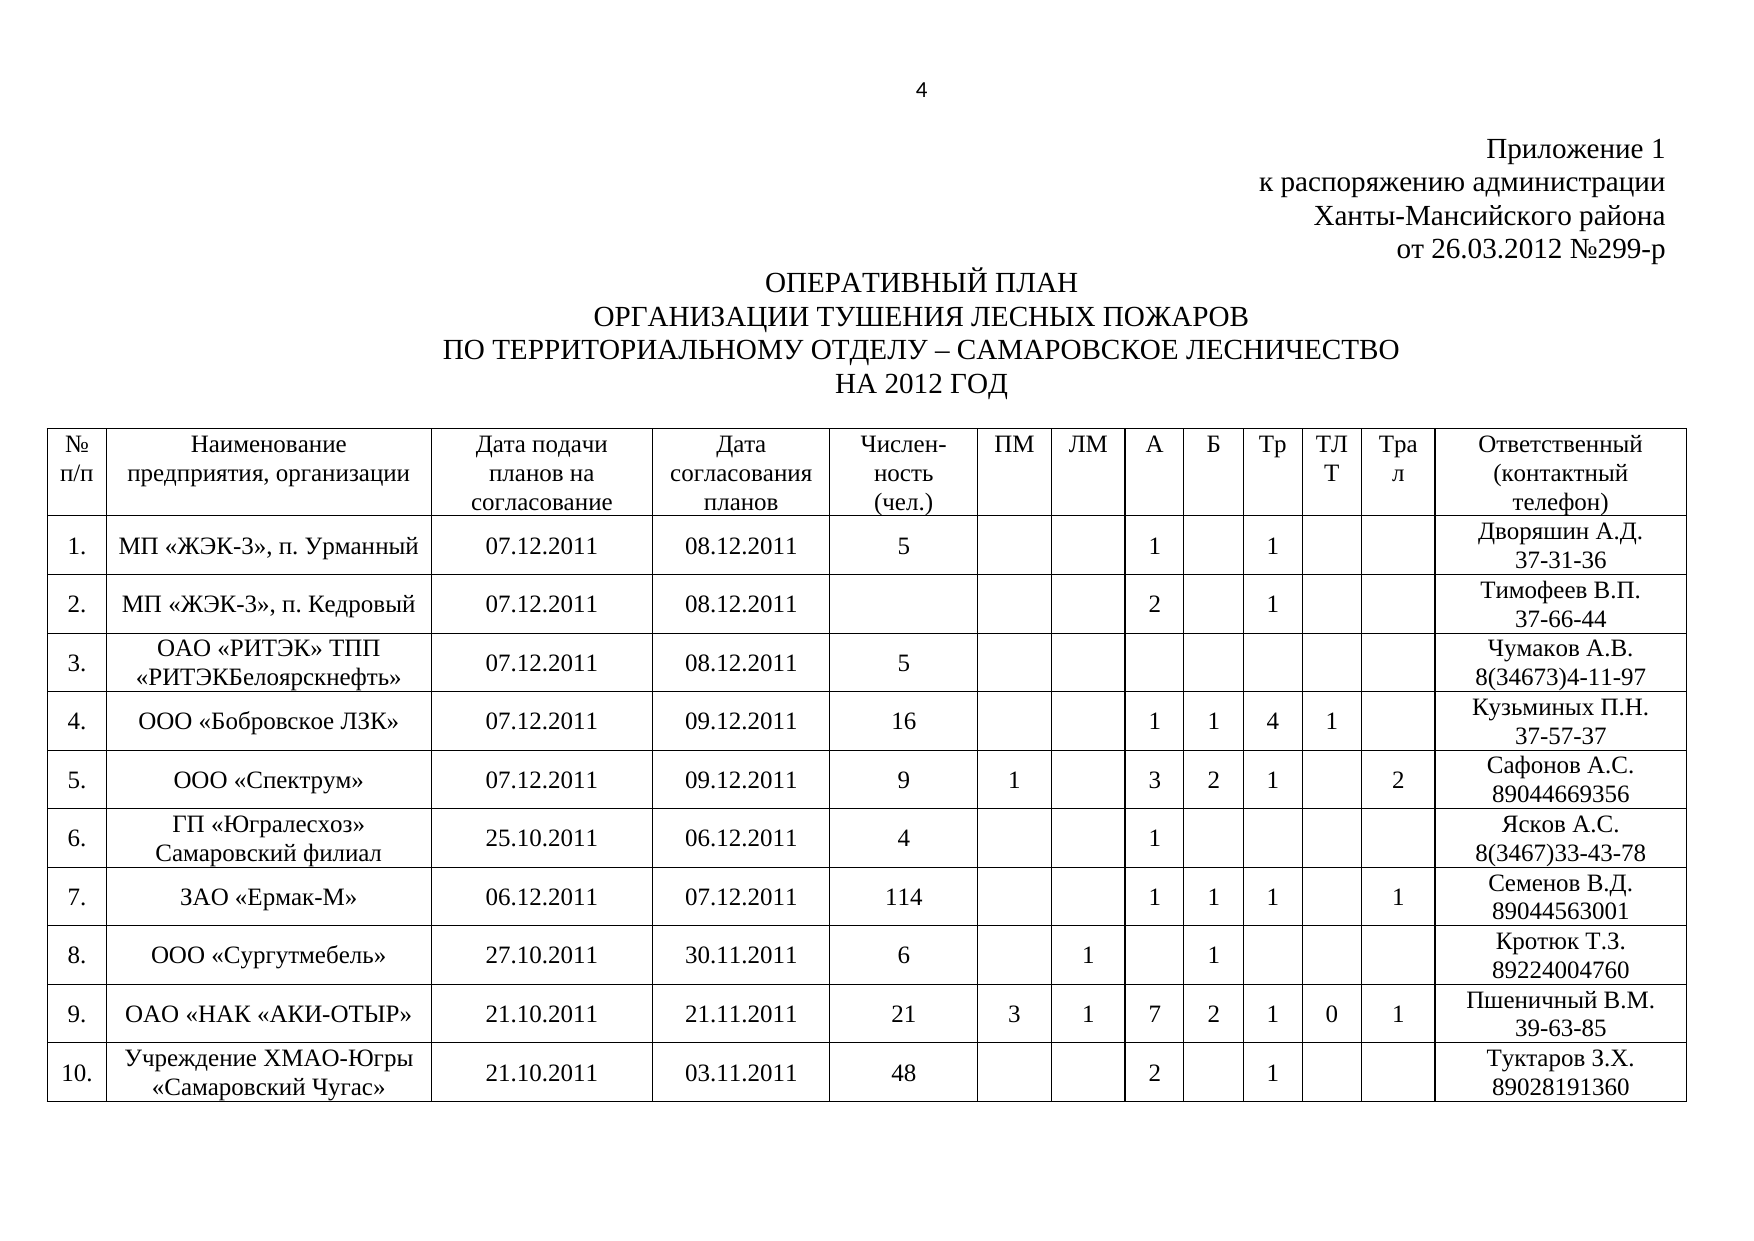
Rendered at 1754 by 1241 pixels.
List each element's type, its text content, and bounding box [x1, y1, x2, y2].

table_cell 5 [830, 634, 977, 691]
table_cell [978, 1043, 1051, 1101]
table_cell [1184, 575, 1243, 632]
table_cell 8. [48, 926, 106, 984]
table_cell 1 [1184, 692, 1243, 749]
table_cell [1362, 1043, 1434, 1101]
table_cell 1. [48, 516, 106, 574]
table_cell Семенов В.Д. 89044563001 [1436, 868, 1686, 925]
table_cell Пшеничный В.М. 39-63-85 [1436, 985, 1686, 1042]
table_cell 30.11.2011 [653, 926, 829, 984]
text к распоряжению администрации [177, 164, 1665, 198]
table_cell 9. [48, 985, 106, 1042]
table_cell [1303, 1043, 1361, 1101]
table_cell 21.10.2011 [432, 985, 652, 1042]
table_cell 07.12.2011 [432, 634, 652, 691]
title НА 2012 ГОД [177, 366, 1665, 399]
table_cell [830, 575, 977, 632]
table_cell 25.10.2011 [432, 809, 652, 867]
table_cell 08.12.2011 [653, 634, 829, 691]
table_cell [1052, 1043, 1124, 1101]
table_cell Чумаков А.В. 8(34673)4-11-97 [1436, 634, 1686, 691]
table_cell [1303, 575, 1361, 632]
table_cell 1 [1184, 926, 1243, 984]
table_header Б [1184, 429, 1243, 515]
table_cell МП «ЖЭК-3», п. Кедровый [107, 575, 431, 632]
table_cell [1303, 751, 1361, 808]
table_cell [1184, 1043, 1243, 1101]
table_cell [1184, 634, 1243, 691]
table_cell 21.11.2011 [653, 985, 829, 1042]
table_cell [978, 575, 1051, 632]
table_cell 16 [830, 692, 977, 749]
table_cell 5. [48, 751, 106, 808]
table_cell [1362, 809, 1434, 867]
table_cell [1052, 516, 1124, 574]
text Приложение 1 [177, 131, 1665, 164]
table_cell ОАО «РИТЭК» ТПП «РИТЭКБелоярскнефть» [107, 634, 431, 691]
table_cell [1184, 809, 1243, 867]
table_cell 08.12.2011 [653, 575, 829, 632]
table_header № п/п [48, 429, 106, 515]
table_cell 3 [1126, 751, 1183, 808]
table_cell [1052, 809, 1124, 867]
table_cell 1 [1126, 809, 1183, 867]
table_cell 06.12.2011 [653, 809, 829, 867]
table_cell [1362, 634, 1434, 691]
table_cell 07.12.2011 [653, 868, 829, 925]
table_cell 1 [1244, 1043, 1302, 1101]
table_cell Кузьминых П.Н. 37-57-37 [1436, 692, 1686, 749]
table_cell [1244, 926, 1302, 984]
table_header Трал [1362, 429, 1434, 515]
table_cell [978, 809, 1051, 867]
table_cell 21 [830, 985, 977, 1042]
table_cell [1362, 692, 1434, 749]
table_cell 4 [1244, 692, 1302, 749]
table_cell 07.12.2011 [432, 516, 652, 574]
table_cell 1 [1244, 575, 1302, 632]
table_cell [1244, 634, 1302, 691]
table_cell 1 [1052, 926, 1124, 984]
table_cell [1052, 634, 1124, 691]
table_cell 07.12.2011 [432, 692, 652, 749]
table_cell 09.12.2011 [653, 751, 829, 808]
table_cell 10. [48, 1043, 106, 1101]
table_cell 1 [1052, 985, 1124, 1042]
table_cell 07.12.2011 [432, 751, 652, 808]
table_header Тр [1244, 429, 1302, 515]
table_header Наименование предприятия, организации [107, 429, 431, 515]
table_cell [1244, 809, 1302, 867]
table_cell 09.12.2011 [653, 692, 829, 749]
table_cell 2 [1126, 1043, 1183, 1101]
table_cell Кротюк Т.З. 89224004760 [1436, 926, 1686, 984]
table_cell 2 [1184, 985, 1243, 1042]
table_cell 1 [1303, 692, 1361, 749]
table_cell [1362, 575, 1434, 632]
table_cell [1052, 868, 1124, 925]
text Ханты-Мансийского района [177, 198, 1665, 232]
table_cell [1126, 926, 1183, 984]
text от 26.03.2012 №299-р [177, 232, 1665, 265]
table_cell [1052, 692, 1124, 749]
table_cell [1303, 868, 1361, 925]
table_cell 1 [1244, 751, 1302, 808]
table_header ЛМ [1052, 429, 1124, 515]
table_cell 1 [1126, 692, 1183, 749]
table_cell 2. [48, 575, 106, 632]
table_cell 0 [1303, 985, 1361, 1042]
table_cell [978, 926, 1051, 984]
table_cell 7. [48, 868, 106, 925]
table_cell 3. [48, 634, 106, 691]
table_cell 1 [1244, 985, 1302, 1042]
table_cell Учреждение ХМАО-Югры «Самаровский Чугас» [107, 1043, 431, 1101]
table_cell 2 [1126, 575, 1183, 632]
table_cell 06.12.2011 [432, 868, 652, 925]
table_header Ответственный (контактный телефон) [1436, 429, 1686, 515]
table_cell 6 [830, 926, 977, 984]
table_cell 07.12.2011 [432, 575, 652, 632]
table_cell МП «ЖЭК-3», п. Урманный [107, 516, 431, 574]
title ОПЕРАТИВНЫЙ ПЛАН [177, 265, 1665, 299]
table_cell [978, 692, 1051, 749]
table_cell 2 [1184, 751, 1243, 808]
table_cell 1 [1184, 868, 1243, 925]
table_cell Ясков А.С. 8(3467)33-43-78 [1436, 809, 1686, 867]
table_cell 03.11.2011 [653, 1043, 829, 1101]
table_header ТЛТ [1303, 429, 1361, 515]
table_cell 1 [1362, 985, 1434, 1042]
table_cell 1 [1362, 868, 1434, 925]
table_cell 6. [48, 809, 106, 867]
table_cell 4 [830, 809, 977, 867]
table_cell 5 [830, 516, 977, 574]
table_cell 1 [1244, 516, 1302, 574]
table_cell ГП «Югралесхоз» Самаровский филиал [107, 809, 431, 867]
table_cell Туктаров З.Х. 89028191360 [1436, 1043, 1686, 1101]
title ОРГАНИЗАЦИИ ТУШЕНИЯ ЛЕСНЫХ ПОЖАРОВ [177, 299, 1665, 332]
table_header А [1126, 429, 1183, 515]
table_cell 9 [830, 751, 977, 808]
title ПО ТЕРРИТОРИАЛЬНОМУ ОТДЕЛУ – САМАРОВСКОЕ ЛЕСНИЧЕСТВО [177, 332, 1665, 366]
table_header Дата подачи планов на согласование [432, 429, 652, 515]
table_cell 1 [978, 751, 1051, 808]
table_header Числен-ность (чел.) [830, 429, 977, 515]
table_cell ОАО «НАК «АКИ-ОТЫР» [107, 985, 431, 1042]
table_cell 27.10.2011 [432, 926, 652, 984]
table_cell 4. [48, 692, 106, 749]
table_cell 3 [978, 985, 1051, 1042]
table_cell [1362, 926, 1434, 984]
table_cell [1303, 926, 1361, 984]
table_cell [1126, 634, 1183, 691]
table_cell 1 [1244, 868, 1302, 925]
table_cell Сафонов А.С. 89044669356 [1436, 751, 1686, 808]
table_cell 1 [1126, 868, 1183, 925]
table_header Дата согласования планов [653, 429, 829, 515]
table_cell 2 [1362, 751, 1434, 808]
table_cell [978, 634, 1051, 691]
table_cell [1303, 809, 1361, 867]
table_cell 08.12.2011 [653, 516, 829, 574]
table_cell [978, 868, 1051, 925]
table_cell [1303, 634, 1361, 691]
table_cell ООО «Сургутмебель» [107, 926, 431, 984]
table_cell 1 [1126, 516, 1183, 574]
table_cell 7 [1126, 985, 1183, 1042]
table_cell [1303, 516, 1361, 574]
table_cell [1052, 751, 1124, 808]
table_cell Тимофеев В.П. 37-66-44 [1436, 575, 1686, 632]
table_cell 114 [830, 868, 977, 925]
table_cell [1184, 516, 1243, 574]
table_cell 21.10.2011 [432, 1043, 652, 1101]
table_header ПМ [978, 429, 1051, 515]
table_cell 48 [830, 1043, 977, 1101]
table_cell ООО «Спектрум» [107, 751, 431, 808]
table_cell ЗАО «Ермак-М» [107, 868, 431, 925]
table_cell Дворяшин А.Д. 37-31-36 [1436, 516, 1686, 574]
table_cell [978, 516, 1051, 574]
table_cell ООО «Бобровское ЛЗК» [107, 692, 431, 749]
table_cell [1052, 575, 1124, 632]
table_cell [1362, 516, 1434, 574]
